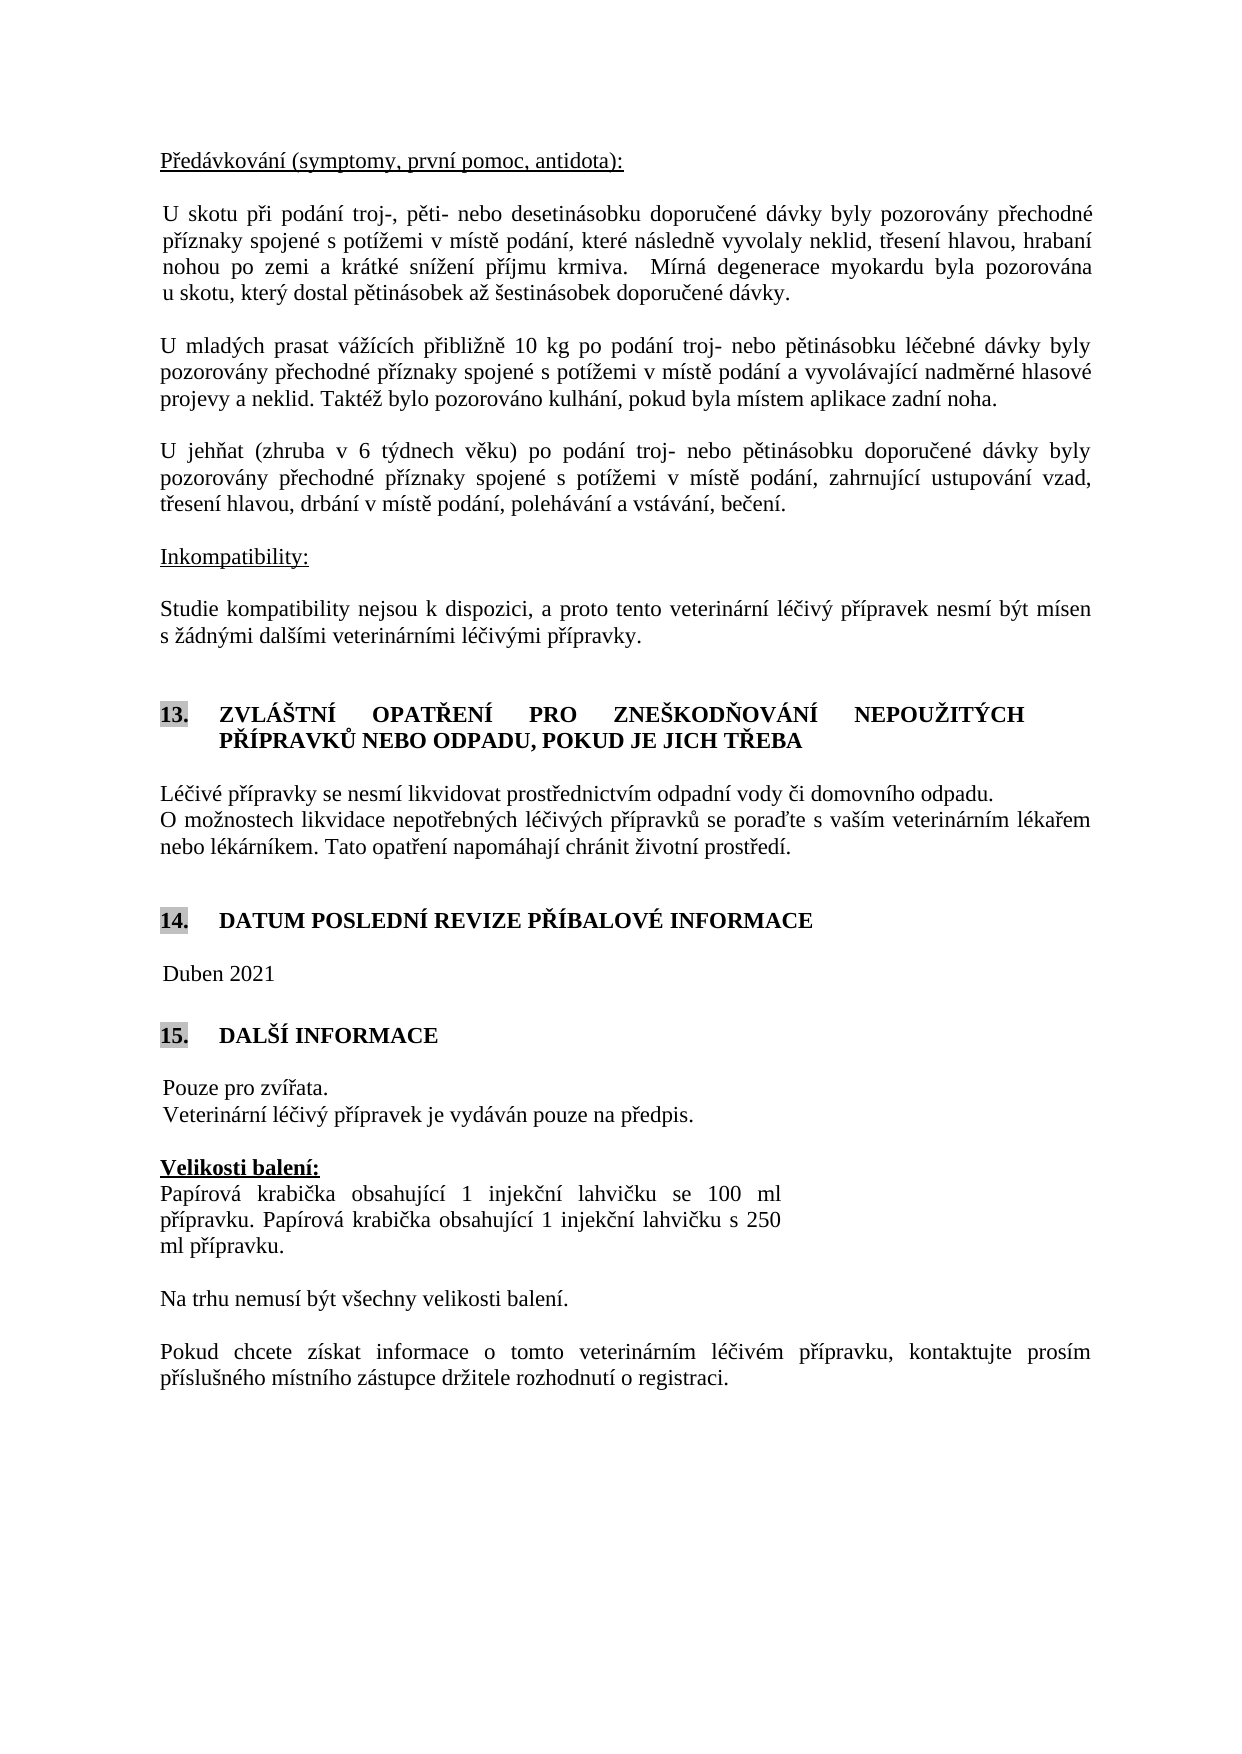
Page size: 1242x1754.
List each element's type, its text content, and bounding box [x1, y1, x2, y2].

text U jehňat (zhruba v 6 týdnech věku) po podání troj- nebo pětinásobku doporučené dávky byly pozorovány přechodné příznaky spojené s potížemi v místě podání, zahrnující ustupování vzad, třesení hlavou, drbání v místě podání, polehávání a vstávání, bečení. [160, 437, 1093, 517]
text Inkompatibility: [160, 543, 1094, 569]
text Na trhu nemusí být všechny velikosti balení. [160, 1285, 709, 1312]
subtitle DATUM POSLEDNÍ REVIZE PŘÍBALOVÉ INFORMACE [188, 907, 1094, 934]
text Pokud chcete získat informace o tomto veterinárním léčivém přípravku, kontaktujte prosím příslušného místního zástupce držitele rozhodnutí o registraci. [160, 1338, 1093, 1391]
text O možnostech likvidace nepotřebných léčivých přípravků se poraďte s vaším veterinárním lékařem nebo lékárníkem. Tato opatření napomáhají chránit životní prostředí. [160, 806, 1093, 859]
subtitle DALŠÍ INFORMACE [188, 1022, 1094, 1048]
text Studie kompatibility nejsou k dispozici, a proto tento veterinární léčivý přípravek nesmí být mísen s žádnými dalšími veterinárními léčivými přípravky. [160, 595, 1093, 648]
text Duben 2021 [162, 960, 1094, 986]
text Předávkování (symptomy, první pomoc, antidota): [160, 148, 1094, 174]
text Veterinární léčivý přípravek je vydáván pouze na předpis. [162, 1101, 1094, 1127]
text Velikosti balení: [160, 1153, 1094, 1180]
text Léčivé přípravky se nesmí likvidovat prostřednictvím odpadní vody či domovního odpadu. [160, 780, 1085, 806]
text Papírová krabička obsahující 1 injekční lahvičku se 100 ml přípravku. Papírová krabička obsahující 1 injekční lahvičku s 250 ml přípravku. [160, 1180, 782, 1259]
subtitle ZVLÁŠTNÍ OPATŘENÍ PRO ZNEŠKODŇOVÁNÍ NEPOUŽITÝCH PŘÍPRAVKŮ NEBO ODPADU, POKUD JE JICH TŘEBA [160, 701, 1025, 754]
text Pouze pro zvířata. [162, 1074, 1094, 1101]
text U skotu při podání troj-, pěti- nebo desetinásobku doporučené dávky byly pozorovány přechodné příznaky spojené s potížemi v místě podání, které následně vyvolaly neklid, třesení hlavou, hrabaní nohou po zemi a krátké snížení příjmu krmiva. Mírná degenerace myokardu byla pozorována u skotu, který dostal pětinásobek až šestinásobek doporučené dávky. [162, 200, 1094, 306]
text U mladých prasat vážících přibližně 10 kg po podání troj- nebo pětinásobku léčebné dávky byly pozorovány přechodné příznaky spojené s potížemi v místě podání a vyvolávající nadměrné hlasové projevy a neklid. Taktéž bylo pozorováno kulhání, pokud byla místem aplikace zadní noha. [160, 332, 1093, 411]
